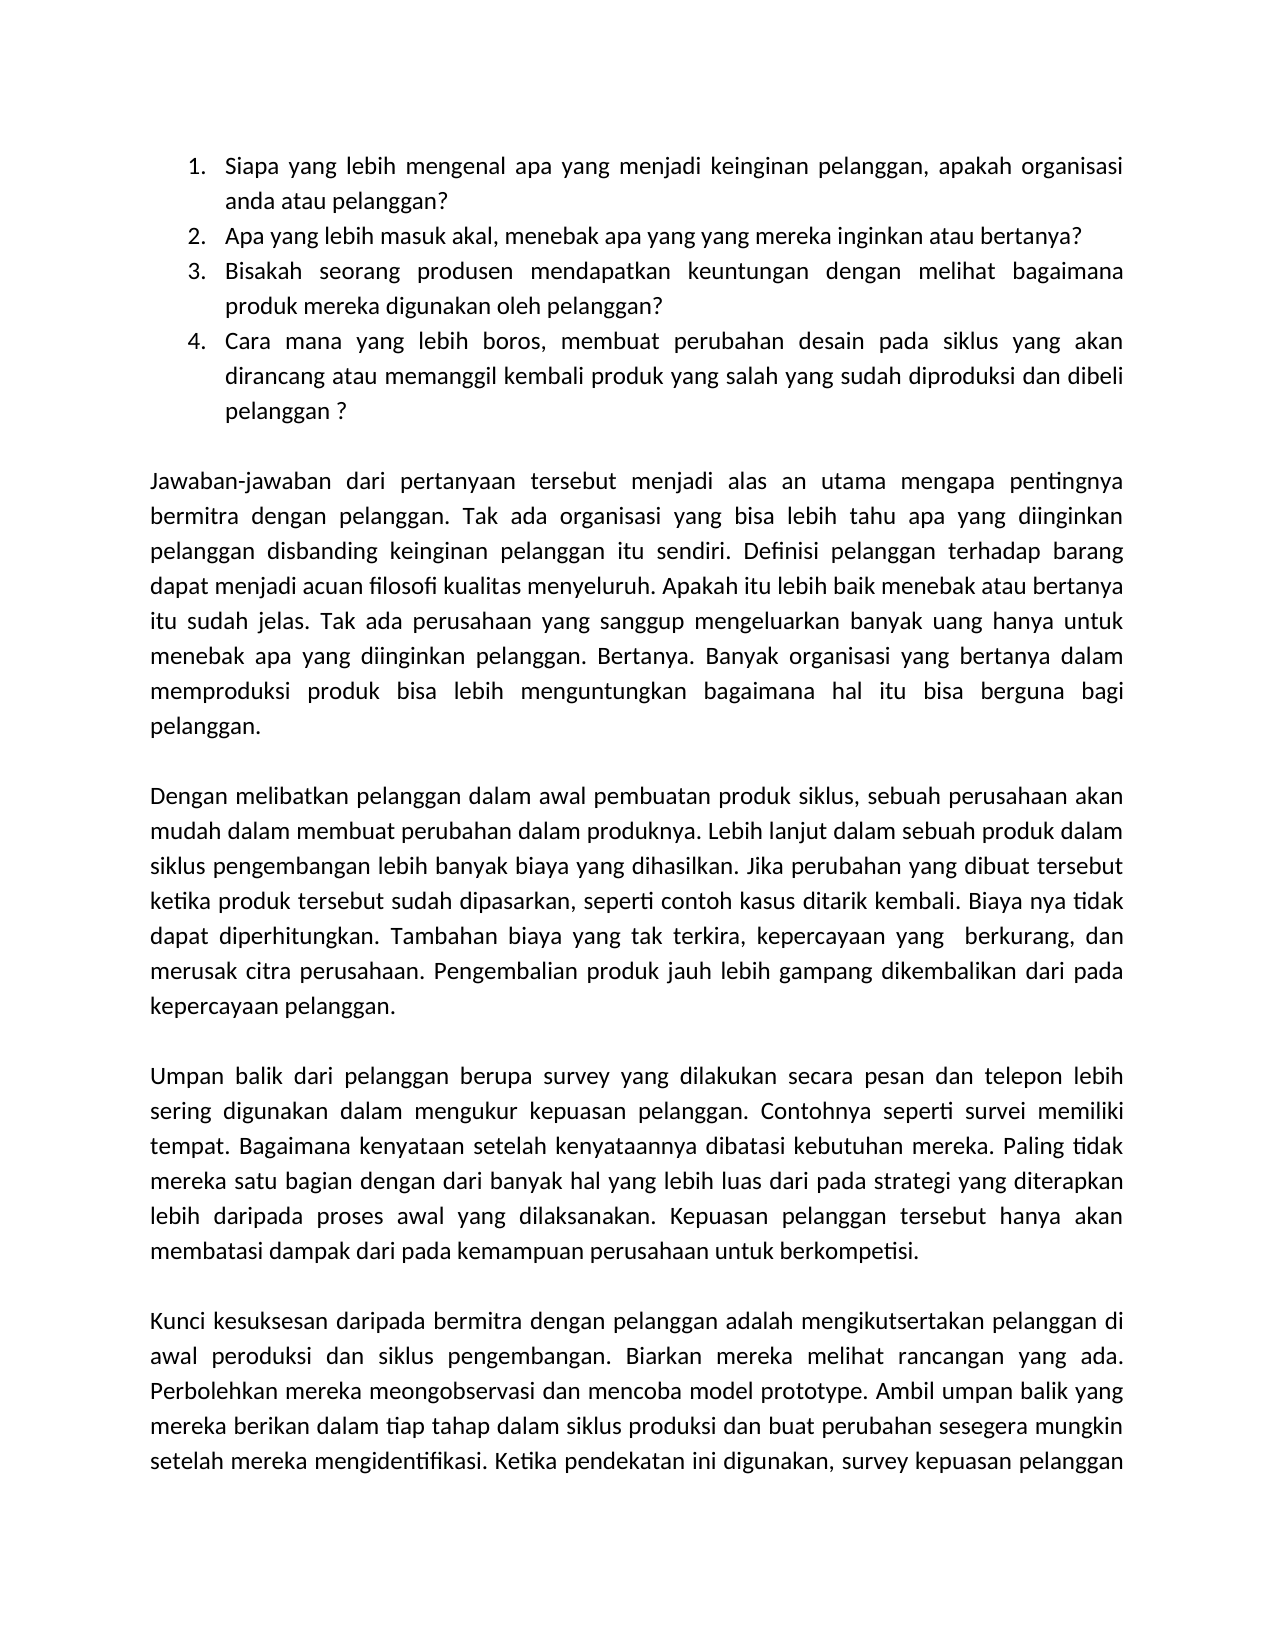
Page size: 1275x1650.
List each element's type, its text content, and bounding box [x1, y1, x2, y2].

text Umpan balik dari pelanggan berupa survey yang dilakukan secara pesan dan telepon lebih sering digunakan dalam mengukur kepuasan pelanggan. Contohnya seperti survei memiliki tempat. Bagaimana kenyataan setelah kenyataannya dibatasi kebutuhan mereka. Paling tidak mereka satu bagian dengan dari banyak hal yang lebih luas dari pada strategi yang diterapkan lebih daripada proses awal yang dilaksanakan. Kepuasan pelanggan tersebut hanya akan membatasi dampak dari pada kemampuan perusahaan untuk berkompetisi. [150, 1060, 1125, 1266]
list Apa yang lebih masuk akal, menebak apa yang yang mereka inginkan atau bertanya? [187, 220, 1125, 251]
text Jawaban-jawaban dari pertanyaan tersebut menjadi alas an utama mengapa pentingnya bermitra dengan pelanggan. Tak ada organisasi yang bisa lebih tahu apa yang diinginkan pelanggan disbanding keinginan pelanggan itu sendiri. Definisi pelanggan terhadap barang dapat menjadi acuan filosofi kualitas menyeluruh. Apakah itu lebih baik menebak atau bertanya itu sudah jelas. Tak ada perusahaan yang sanggup mengeluarkan banyak uang hanya untuk menebak apa yang diinginkan pelanggan. Bertanya. Banyak organisasi yang bertanya dalam memproduksi produk bisa lebih menguntungkan bagaimana hal itu bisa berguna bagi pelanggan. [150, 465, 1125, 741]
list Siapa yang lebih mengenal apa yang menjadi keinginan pelanggan, apakah organisasi anda atau pelanggan? [187, 150, 1125, 216]
text Dengan melibatkan pelanggan dalam awal pembuatan produk siklus, sebuah perusahaan akan mudah dalam membuat perubahan dalam produknya. Lebih lanjut dalam sebuah produk dalam siklus pengembangan lebih banyak biaya yang dihasilkan. Jika perubahan yang dibuat tersebut ketika produk tersebut sudah dipasarkan, seperti contoh kasus ditarik kembali. Biaya nya tidak dapat diperhitungkan. Tambahan biaya yang tak terkira, kepercayaan yang berkurang, dan merusak citra perusahaan. Pengembalian produk jauh lebih gampang dikembalikan dari pada kepercayaan pelanggan. [150, 780, 1125, 1021]
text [150, 1305, 1125, 1476]
list Bisakah seorang produsen mendapatkan keuntungan dengan melihat bagaimana produk mereka digunakan oleh pelanggan? [187, 255, 1125, 321]
list Cara mana yang lebih boros, membuat perubahan desain pada siklus yang akan dirancang atau memanggil kembali produk yang salah yang sudah diproduksi dan dibeli pelanggan ? [187, 325, 1125, 426]
